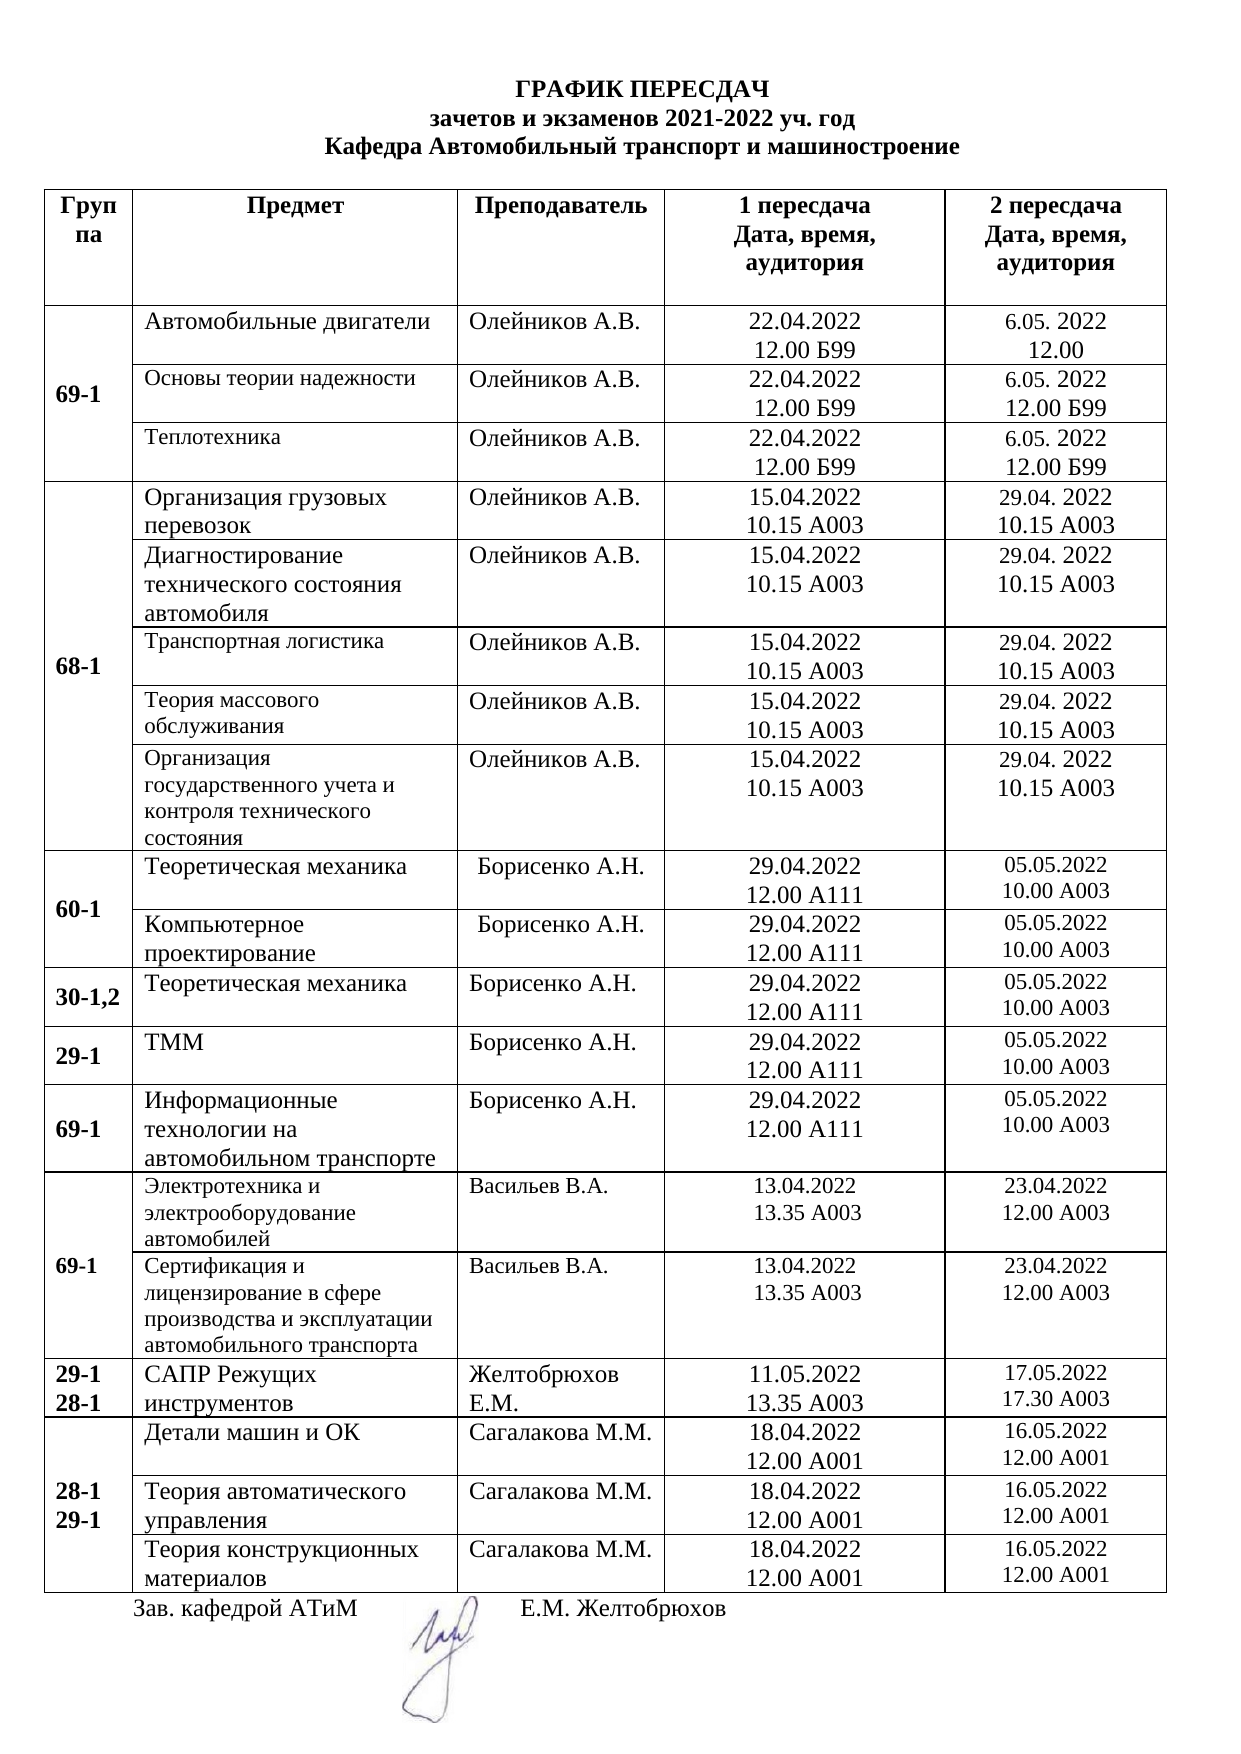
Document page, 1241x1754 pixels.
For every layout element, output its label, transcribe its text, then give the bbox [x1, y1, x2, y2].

table_cell Олейников А.В. [458, 745, 664, 850]
table_cell Борисенко А.Н. [458, 910, 664, 967]
table_cell 11.05.2022 13.35 А003 [665, 1359, 944, 1416]
table_cell 13.04.2022 13.35 А003 [665, 1253, 944, 1358]
table_cell 6.05. 2022 12.00 [946, 306, 1166, 363]
table_cell Детали машин и ОК [133, 1418, 457, 1475]
table_cell 05.05.2022 10.00 А003 [946, 1085, 1166, 1171]
table_cell 29.04. 2022 10.15 А003 [946, 628, 1166, 685]
table_cell Сагалакова М.М. [458, 1418, 664, 1475]
table_cell Теория конструкционных материалов [133, 1535, 457, 1592]
table_cell Транспортная логистика [133, 628, 457, 685]
table_cell Компьютерное проектирование [133, 910, 457, 967]
table_cell 05.05.2022 10.00 А003 [946, 968, 1166, 1026]
table_cell Электротехника и электрооборудование автомобилей [133, 1173, 457, 1251]
table_cell 69-1 [45, 1085, 132, 1171]
table_cell Олейников А.В. [458, 423, 664, 481]
table_cell ТММ [133, 1027, 457, 1084]
table_cell 18.04.2022 12.00 А001 [665, 1535, 944, 1592]
table_cell 29-1 28-1 [45, 1359, 132, 1416]
table_cell Борисенко А.Н. [458, 1085, 664, 1171]
table_cell 05.05.2022 10.00 А003 [946, 1027, 1166, 1084]
table_cell 23.04.2022 12.00 А003 [946, 1173, 1166, 1251]
table_cell Олейников А.В. [458, 628, 664, 685]
table_cell 15.04.2022 10.15 А003 [665, 628, 944, 685]
table_cell Теоретическая механика [133, 968, 457, 1026]
table_cell 29.04.2022 12.00 А111 [665, 910, 944, 967]
table_cell 13.04.2022 13.35 А003 [665, 1173, 944, 1251]
table_cell 05.05.2022 10.00 А003 [946, 910, 1166, 967]
table_cell 15.04.2022 10.15 А003 [665, 686, 944, 743]
table_header 2 пересдача Дата, время, аудитория [946, 190, 1166, 305]
table_cell 29.04.2022 12.00 А111 [665, 1085, 944, 1171]
table_cell 6.05. 2022 12.00 Б99 [946, 423, 1166, 481]
table_cell 69-1 [45, 306, 132, 481]
table_cell Олейников А.В. [458, 365, 664, 422]
table_cell 18.04.2022 12.00 А001 [665, 1418, 944, 1475]
table_cell 23.04.2022 12.00 А003 [946, 1253, 1166, 1358]
table_cell 29.04.2022 12.00 А111 [665, 1027, 944, 1084]
table_cell 16.05.2022 12.00 А001 [946, 1418, 1166, 1475]
table_cell Олейников А.В. [458, 482, 664, 539]
table_cell 69-1 [45, 1173, 132, 1358]
table_cell 29.04. 2022 10.15 А003 [946, 745, 1166, 850]
table_cell 16.05.2022 12.00 А001 [946, 1535, 1166, 1592]
table_cell Теория автоматического управления [133, 1476, 457, 1533]
table_cell Борисенко А.Н. [458, 968, 664, 1026]
table_cell 29-1 [45, 1027, 132, 1084]
table_cell Олейников А.В. [458, 306, 664, 363]
table_cell Сагалакова М.М. [458, 1476, 664, 1533]
table_cell Борисенко А.Н. [458, 1027, 664, 1084]
table_cell 29.04. 2022 10.15 А003 [946, 482, 1166, 539]
table_cell САПР Режущих инструментов [133, 1359, 457, 1416]
table_cell 29.04.2022 12.00 А111 [665, 851, 944, 908]
table_cell 15.04.2022 10.15 А003 [665, 745, 944, 850]
table_cell 60-1 [45, 851, 132, 967]
table_cell Васильев В.А. [458, 1173, 664, 1251]
table_cell 6.05. 2022 12.00 Б99 [946, 365, 1166, 422]
text ГРАФИК ПЕРЕСДАЧ [133, 74, 1152, 103]
table_cell Васильев В.А. [458, 1253, 664, 1358]
table_cell Основы теории надежности [133, 365, 457, 422]
table_cell 18.04.2022 12.00 А001 [665, 1476, 944, 1533]
table_cell Теория массового обслуживания [133, 686, 457, 743]
text Зав. кафедрой АТиМ Е.М. Желтобрюхов [133, 1593, 1152, 1622]
table_cell Организация государственного учета и контроля технического состояния [133, 745, 457, 850]
table_cell Сагалакова М.М. [458, 1535, 664, 1592]
table_header Преподаватель [458, 190, 664, 305]
table_cell 15.04.2022 10.15 А003 [665, 482, 944, 539]
table_cell 05.05.2022 10.00 А003 [946, 851, 1166, 908]
table_cell Теплотехника [133, 423, 457, 481]
table_cell 17.05.2022 17.30 А003 [946, 1359, 1166, 1416]
table_header 1 пересдача Дата, время, аудитория [665, 190, 944, 305]
table_cell 15.04.2022 10.15 А003 [665, 540, 944, 626]
table_cell 22.04.2022 12.00 Б99 [665, 306, 944, 363]
table_cell 22.04.2022 12.00 Б99 [665, 365, 944, 422]
table_cell 68-1 [45, 482, 132, 850]
table_cell Олейников А.В. [458, 540, 664, 626]
table_header Группа [45, 190, 132, 305]
table_cell Сертификация и лицензирование в сфере производства и эксплуатации автомобильного транспорта [133, 1253, 457, 1358]
table_cell Теоретическая механика [133, 851, 457, 908]
table_cell 28-1 29-1 [45, 1418, 132, 1592]
table_cell Организация грузовых перевозок [133, 482, 457, 539]
table_cell 30-1,2 [45, 968, 132, 1026]
table_cell 29.04.2022 12.00 А111 [665, 968, 944, 1026]
table_header Предмет [133, 190, 457, 305]
picture [402, 1596, 479, 1723]
table_cell 29.04. 2022 10.15 А003 [946, 686, 1166, 743]
table_cell 29.04. 2022 10.15 А003 [946, 540, 1166, 626]
text Кафедра Автомобильный транспорт и машиностроение [133, 131, 1152, 160]
table_cell Борисенко А.Н. [458, 851, 664, 908]
table_cell Информационные технологии на автомобильном транспорте [133, 1085, 457, 1171]
text зачетов и экзаменов 2021-2022 уч. год [133, 103, 1152, 131]
table_cell 16.05.2022 12.00 А001 [946, 1476, 1166, 1533]
table_cell Автомобильные двигатели [133, 306, 457, 363]
table_cell Диагностирование технического состояния автомобиля [133, 540, 457, 626]
table_cell 22.04.2022 12.00 Б99 [665, 423, 944, 481]
table_cell Олейников А.В. [458, 686, 664, 743]
table_cell Желтобрюхов Е.М. [458, 1359, 664, 1416]
